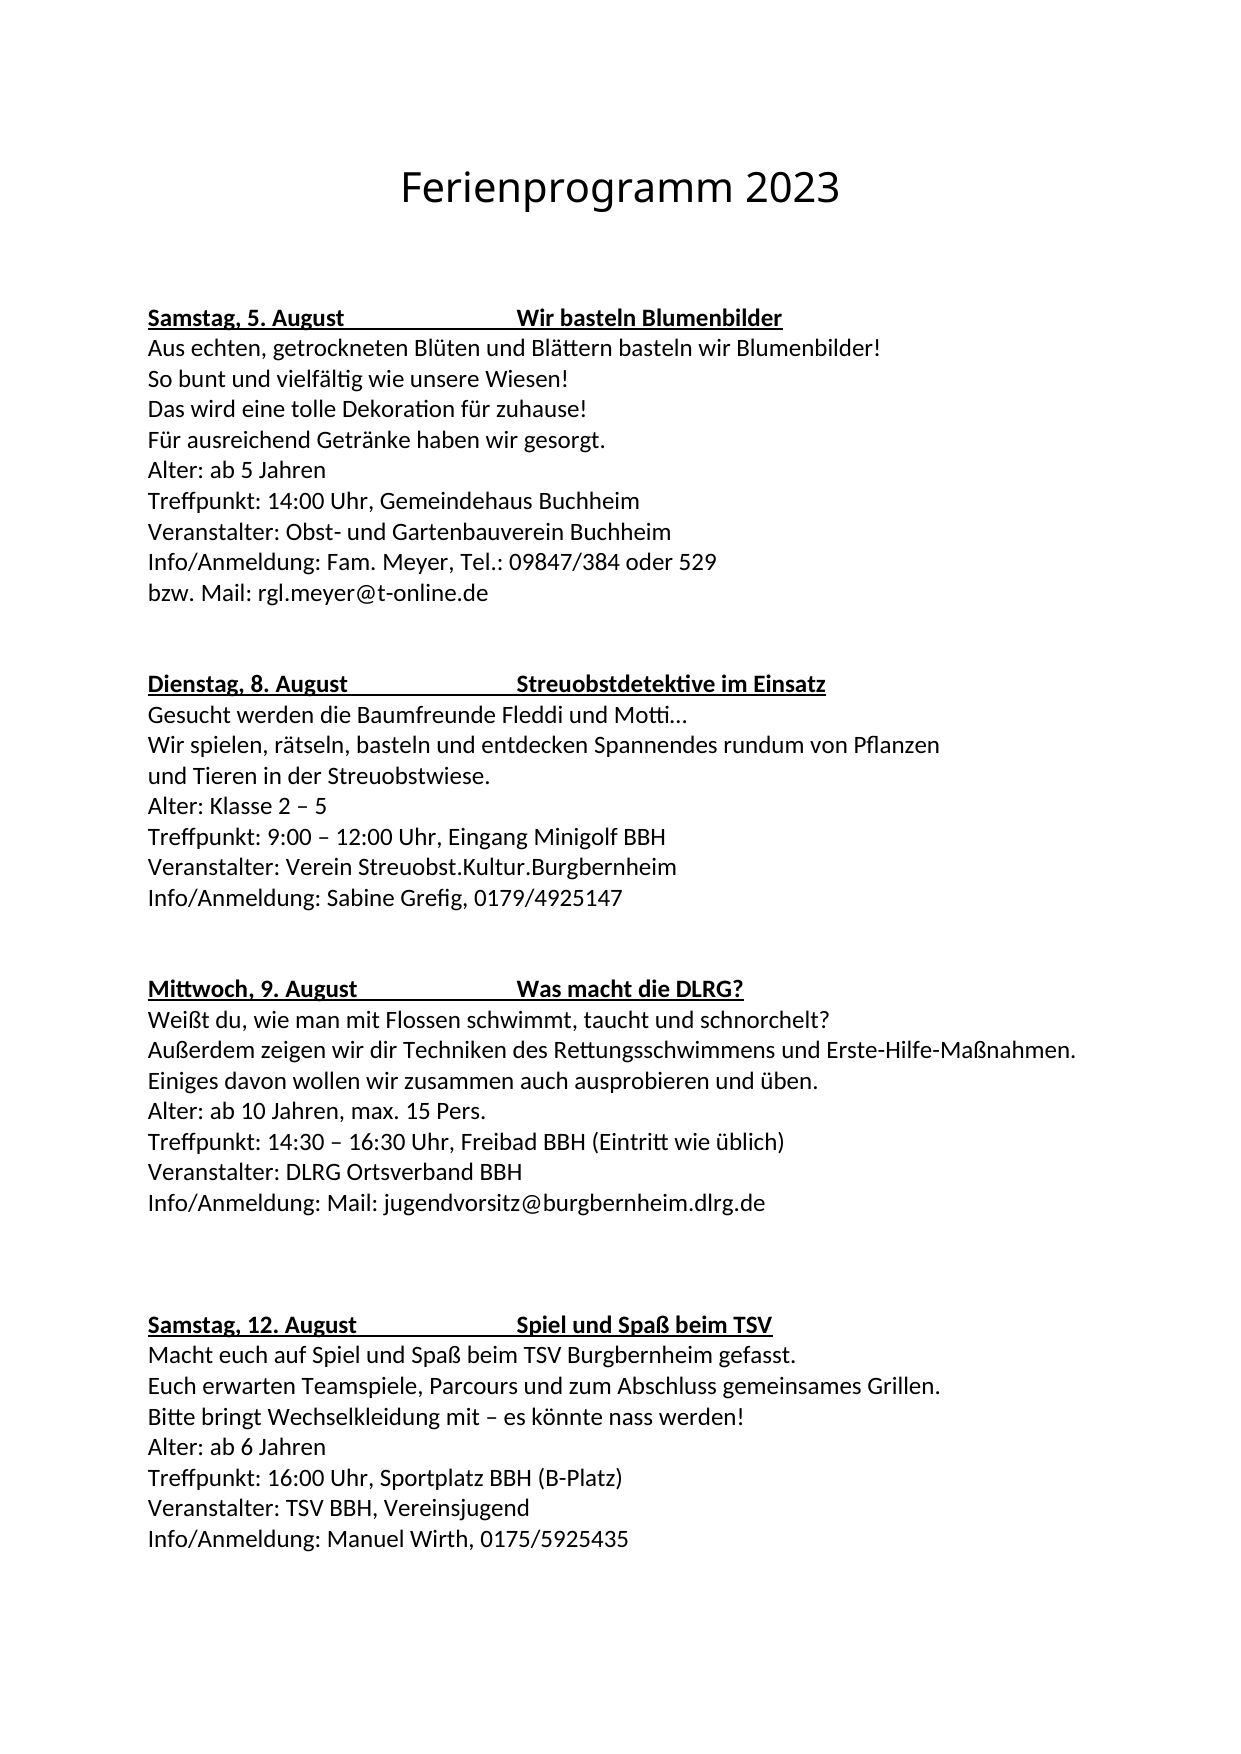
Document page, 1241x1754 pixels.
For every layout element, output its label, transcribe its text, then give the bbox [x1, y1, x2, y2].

text Euch erwarten Teamspiele, Parcours und zum Abschluss gemeinsames Grillen. [148, 1370, 1093, 1401]
text Veranstalter: TSV BBH, Vereinsjugend [148, 1492, 1093, 1523]
text Ferienprogramm 2023 [148, 158, 1093, 215]
text Alter: ab 10 Jahren, max. 15 Pers. [148, 1096, 1093, 1126]
text Treffpunkt: 14:30 – 16:30 Uhr, Freibad BBH (Eintritt wie üblich) [148, 1126, 1093, 1157]
text Gesucht werden die Baumfreunde Fleddi und Motti… [148, 699, 1093, 729]
text Weißt du, wie man mit Flossen schwimmt, taucht und schnorchelt? [148, 1004, 1093, 1034]
text Info/Anmeldung: Fam. Meyer, Tel.: 09847/384 oder 529 [148, 546, 1093, 577]
text So bunt und vielfältig wie unsere Wiesen! [148, 363, 1093, 393]
text Samstag, 12. August Spiel und Spaß beim TSV [148, 1309, 1093, 1340]
text Treffpunkt: 16:00 Uhr, Sportplatz BBH (B-Platz) [148, 1462, 1093, 1492]
text Bitte bringt Wechselkleidung mit – es könnte nass werden! [148, 1401, 1093, 1431]
text bzw. Mail: rgl.meyer@t-online.de [148, 577, 1093, 607]
text Macht euch auf Spiel und Spaß beim TSV Burgbernheim gefasst. [148, 1340, 1093, 1370]
text Alter: Klasse 2 – 5 [148, 790, 1093, 821]
text Samstag, 5. August Wir basteln Blumenbilder [148, 302, 1093, 332]
text Treffpunkt: 14:00 Uhr, Gemeindehaus Buchheim [148, 485, 1093, 516]
text Außerdem zeigen wir dir Techniken des Rettungsschwimmens und Erste-Hilfe-Maßnahmen. Einiges davon wollen wir zusammen auch ausprobieren und üben. [148, 1034, 1093, 1096]
text Wir spielen, rätseln, basteln und entdecken Spannendes rundum von Pflanzen [148, 729, 1093, 760]
text Alter: ab 6 Jahren [148, 1431, 1093, 1462]
text Alter: ab 5 Jahren [148, 454, 1093, 485]
text und Tieren in der Streuobstwiese. [148, 760, 1093, 790]
text Treffpunkt: 9:00 – 12:00 Uhr, Eingang Minigolf BBH [148, 821, 1093, 851]
text Aus echten, getrockneten Blüten und Blättern basteln wir Blumenbilder! [148, 332, 1093, 363]
text Mittwoch, 9. August Was macht die DLRG? [148, 973, 1093, 1004]
text Veranstalter: Verein Streuobst.Kultur.Burgbernheim [148, 851, 1093, 882]
text Das wird eine tolle Dekoration für zuhause! [148, 393, 1093, 424]
text Info/Anmeldung: Manuel Wirth, 0175/5925435 [148, 1523, 1093, 1553]
text Dienstag, 8. August Streuobstdetektive im Einsatz [148, 668, 1093, 699]
text Info/Anmeldung: Mail: jugendvorsitz@burgbernheim.dlrg.de [148, 1187, 1093, 1218]
text Für ausreichend Getränke haben wir gesorgt. [148, 424, 1093, 454]
text Info/Anmeldung: Sabine Grefig, 0179/4925147 [148, 882, 1093, 912]
text Veranstalter: Obst- und Gartenbauverein Buchheim [148, 516, 1093, 546]
text Veranstalter: DLRG Ortsverband BBH [148, 1157, 1093, 1187]
